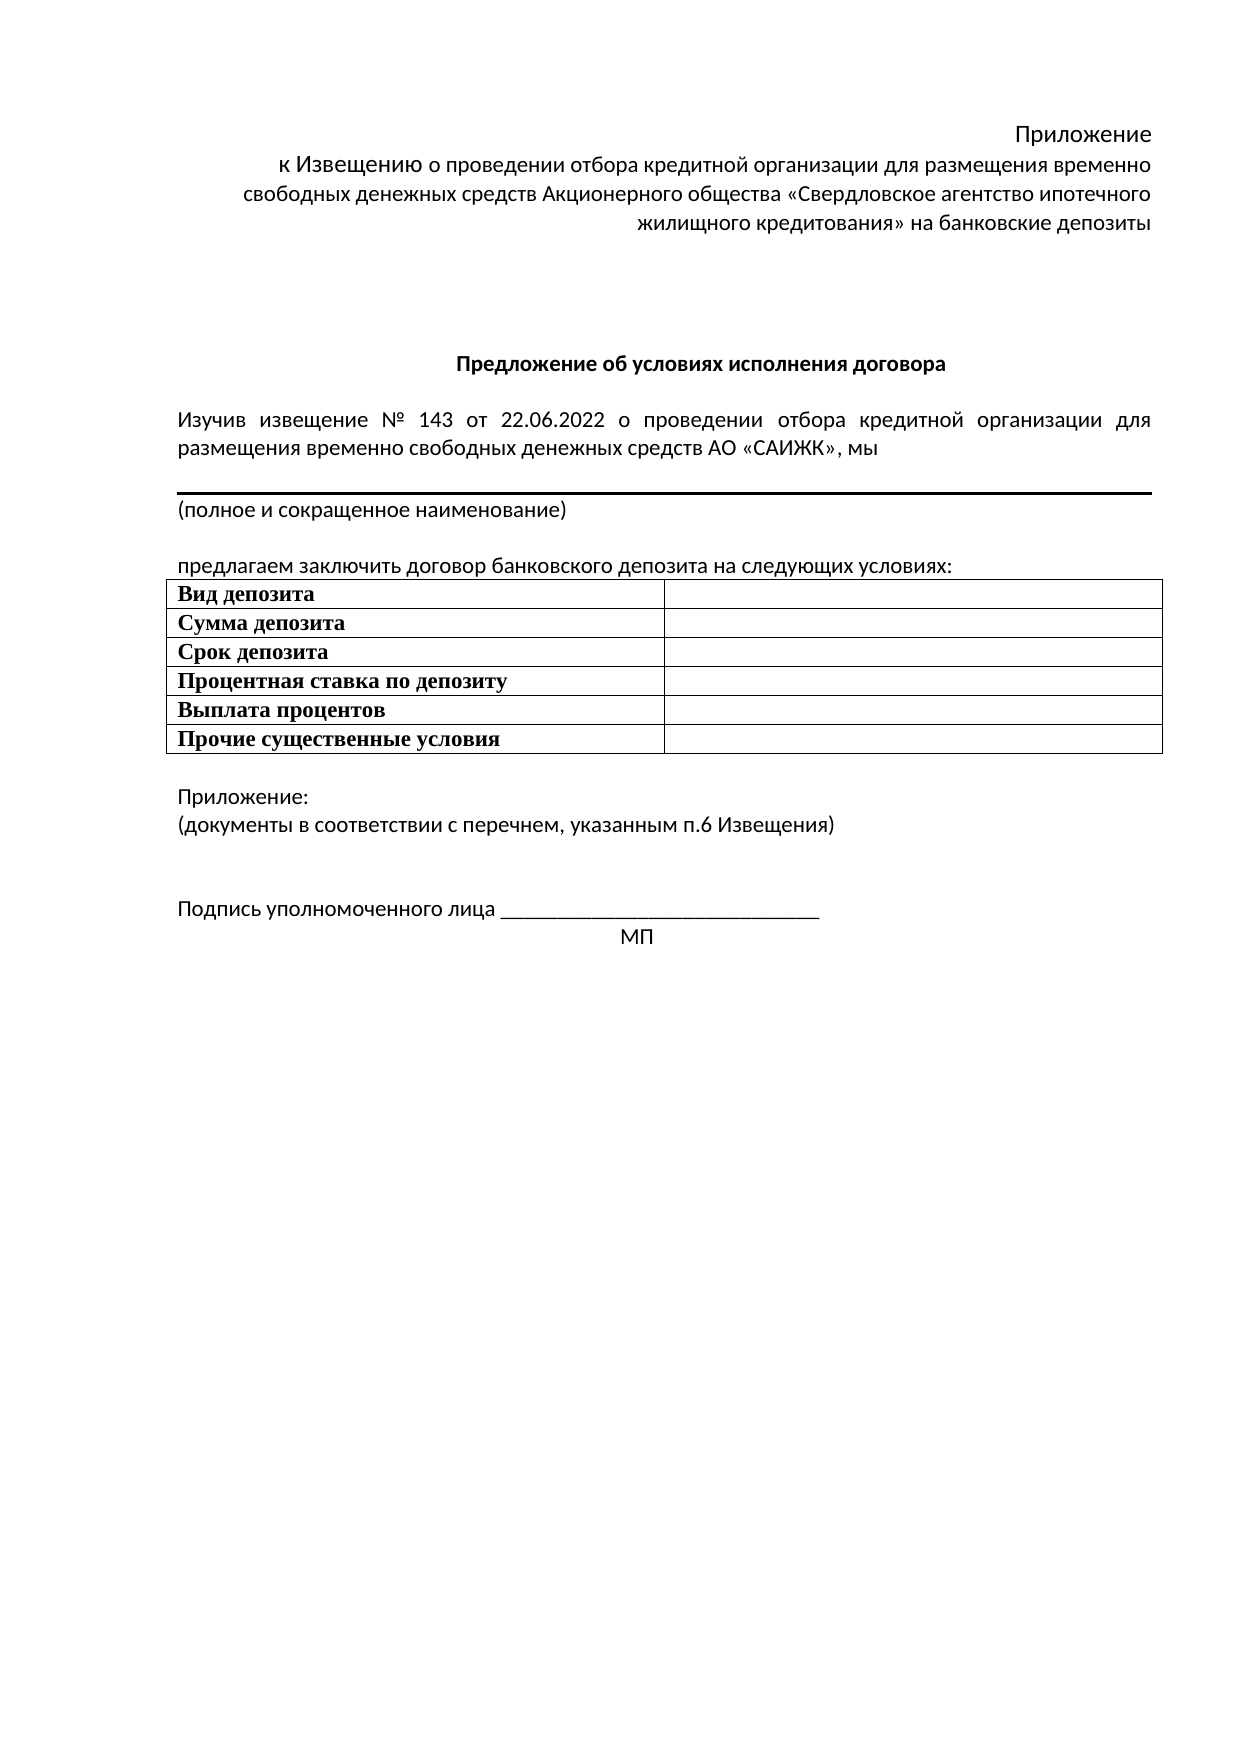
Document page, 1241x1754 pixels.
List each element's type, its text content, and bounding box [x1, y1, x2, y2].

subtitle Предложение об условиях исполнения договора [177, 349, 1152, 377]
subtitle Подпись уполномоченного лица ____________________________ МП [177, 894, 1152, 950]
table_cell [665, 609, 1162, 637]
text Приложение: [177, 782, 1152, 810]
table_cell Прочие существенные условия [167, 725, 664, 753]
subtitle предлагаем заключить договор банковского депозита на следующих условиях: [177, 551, 1152, 579]
subtitle (полное и сокращенное наименование) [177, 495, 1152, 523]
text (документы в соответствии с перечнем, указанным п.6 Извещения) [177, 810, 1152, 838]
table_header Вид депозита [167, 580, 664, 608]
table_header [665, 580, 1162, 608]
table_cell Процентная ставка по депозиту [167, 667, 664, 695]
table_cell Срок депозита [167, 638, 664, 666]
subtitle к Извещению о проведении отбора кредитной организации для размещения временно свободных денежных средств Акционерного общества «Свердловское агентство ипотечного жилищного кредитования» на банковские депозиты [177, 149, 1152, 236]
table_cell [665, 725, 1162, 753]
table_cell [665, 667, 1162, 695]
subtitle Изучив извещение № 143 от 22.06.2022 о проведении отбора кредитной организации для размещения временно свободных денежных средств АО «САИЖК», мы [177, 405, 1152, 461]
table_cell Выплата процентов [167, 696, 664, 724]
table_cell Сумма депозита [167, 609, 664, 637]
subtitle Приложение [177, 118, 1152, 149]
table_cell [665, 638, 1162, 666]
table_cell [665, 696, 1162, 724]
